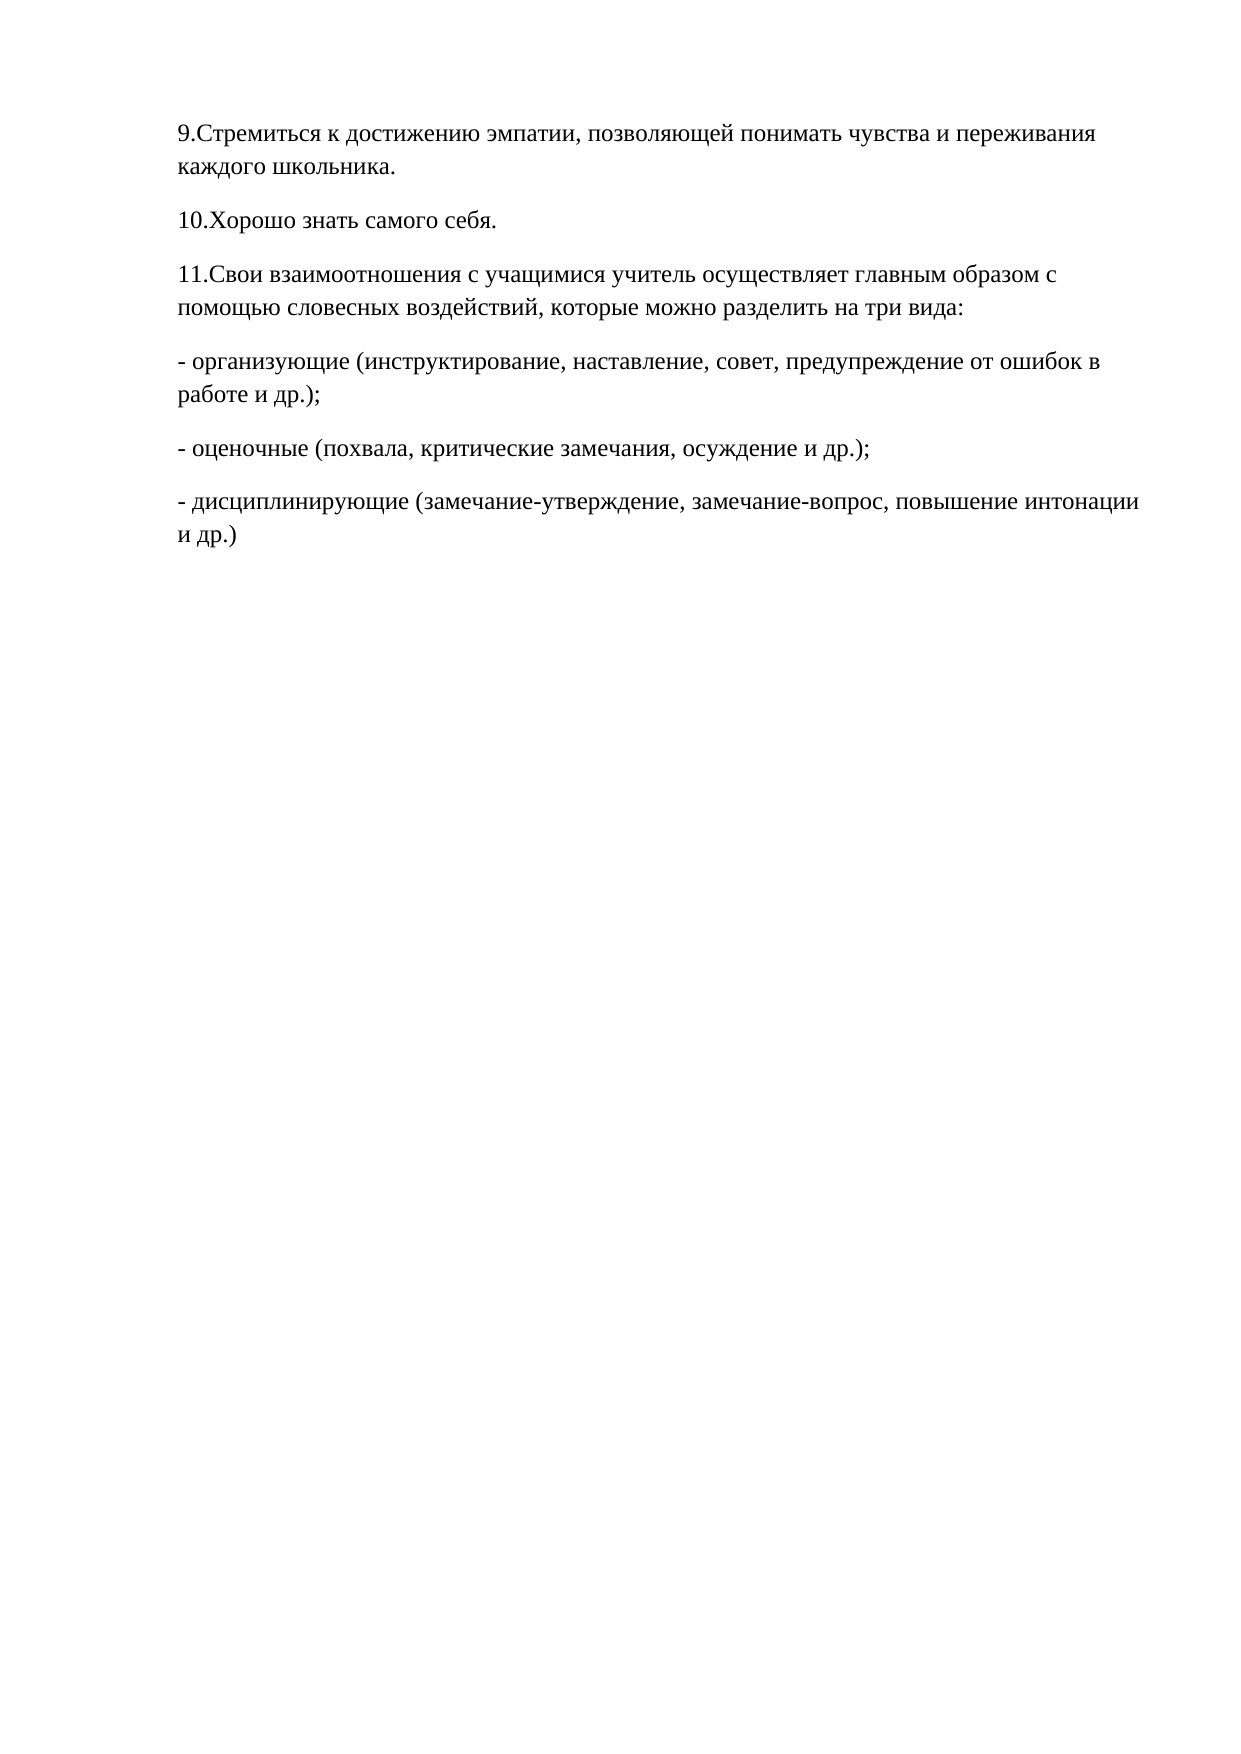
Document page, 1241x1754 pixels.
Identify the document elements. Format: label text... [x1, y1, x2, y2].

text 10.Хорошо знать самого себя. [177, 205, 1152, 234]
text 11.Свои взаимоотношения с учащимися учитель осуществляет главным образом с помощью словесных воздействий, которые можно разделить на три вида: [177, 259, 1152, 321]
text - организующие (инструктирование, наставление, совет, предупреждение от ошибок в работе и др.); [177, 346, 1152, 407]
text - дисциплинирующие (замечание-утверждение, замечание-вопрос, повышение интонации и др.) [177, 486, 1152, 548]
text - оценочные (похвала, критические замечания, осуждение и др.); [177, 433, 1152, 461]
text 9.Стремиться к достижению эмпатии, позволяющей понимать чувства и переживания каждого школьника. [177, 118, 1152, 180]
